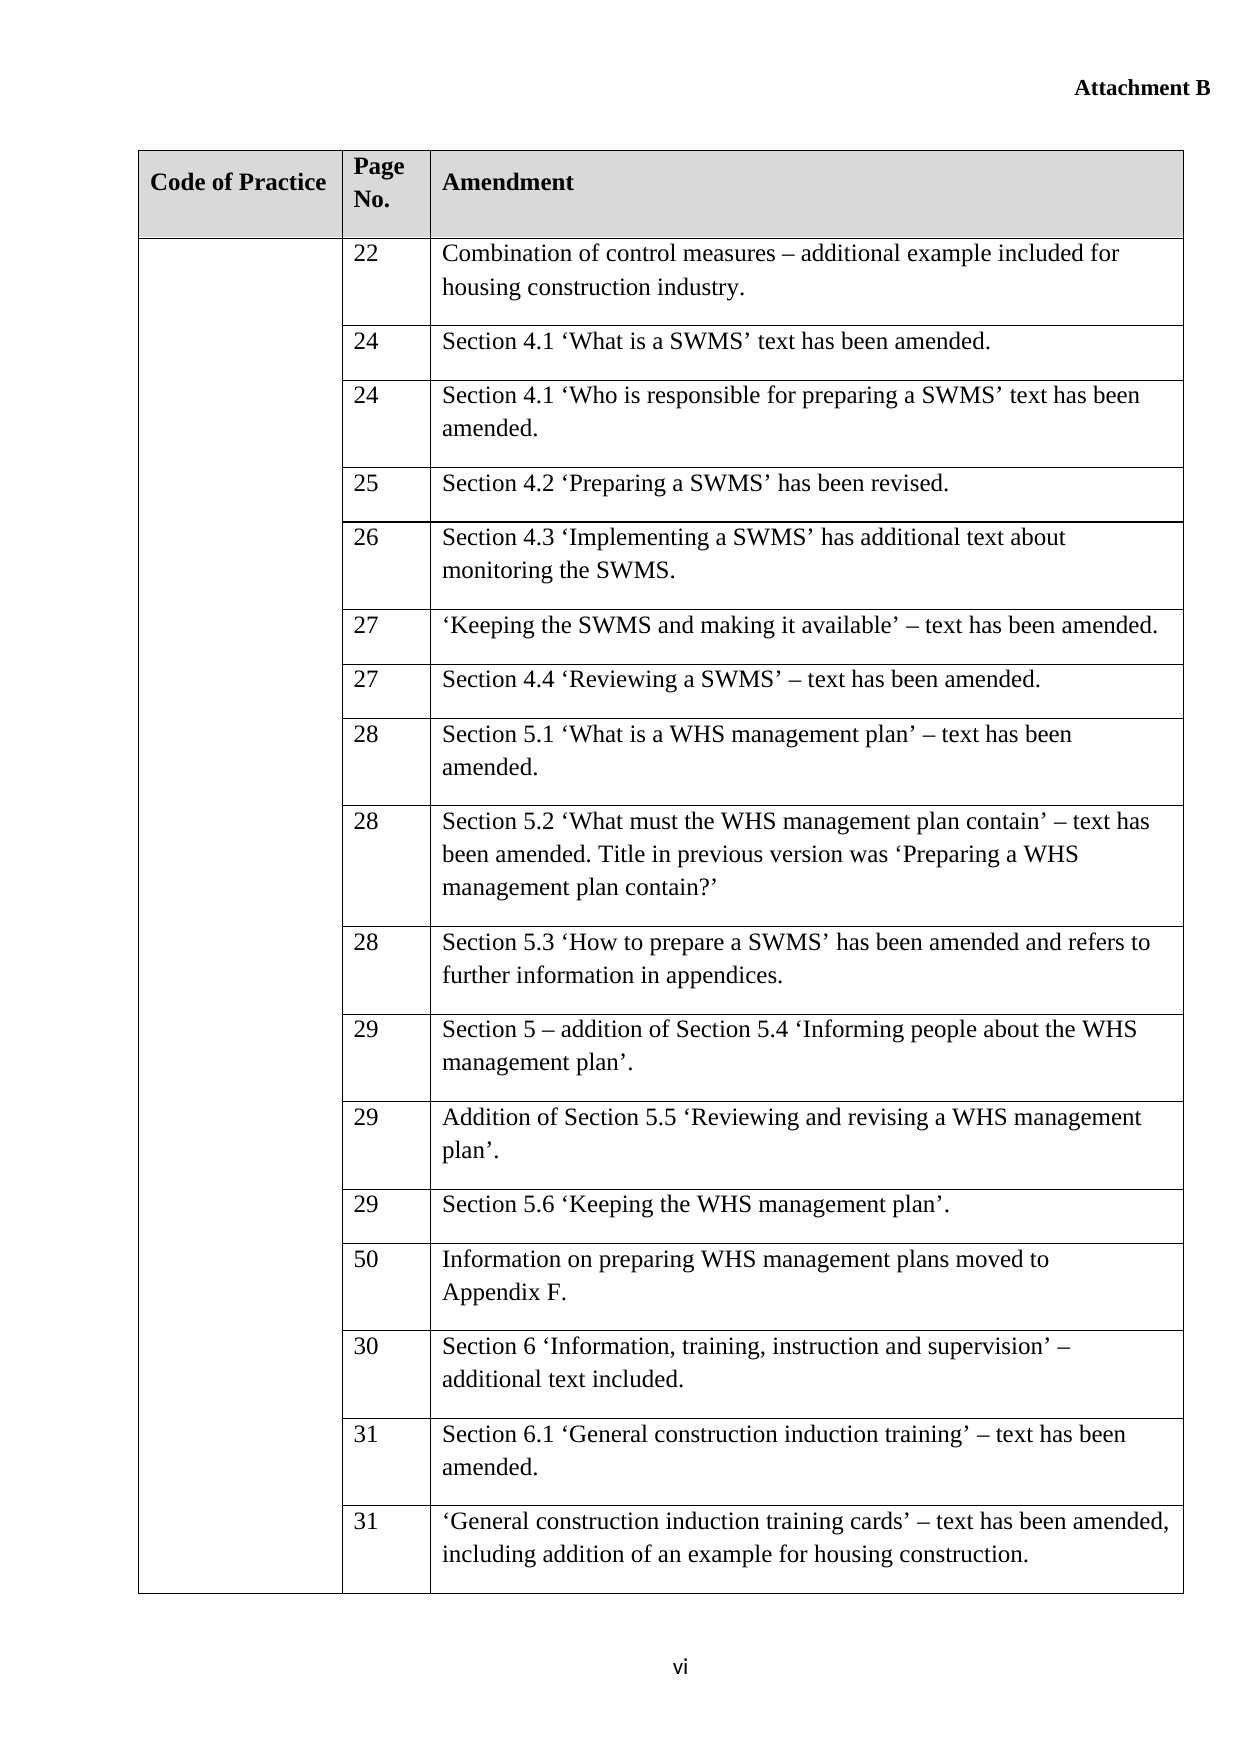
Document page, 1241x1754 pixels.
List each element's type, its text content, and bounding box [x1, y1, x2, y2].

table_cell 27 [343, 610, 430, 663]
table_cell 22 [343, 239, 430, 325]
table_cell Addition of Section 5.5 ‘Reviewing and revising a WHS management plan’. [431, 1102, 1183, 1188]
table_cell Section 4.1 ‘What is a SWMS’ text has been amended. [431, 326, 1183, 379]
table_cell 29 [343, 1015, 430, 1101]
table_header Page No. [343, 151, 430, 237]
table_cell 27 [343, 665, 430, 718]
table_header Amendment [431, 151, 1183, 237]
table_cell ‘General construction induction training cards’ – text has been amended, including addition of an example for housing construction. [431, 1506, 1183, 1593]
table_cell 50 [343, 1244, 430, 1330]
table_cell 29 [343, 1190, 430, 1243]
table_cell 28 [343, 927, 430, 1013]
table_cell 29 [343, 1102, 430, 1188]
table_cell Section 5.6 ‘Keeping the WHS management plan’. [431, 1190, 1183, 1243]
table_cell Information on preparing WHS management plans moved to Appendix F. [431, 1244, 1183, 1330]
table_cell 31 [343, 1506, 430, 1593]
table_cell 30 [343, 1331, 430, 1418]
table_cell Section 6 ‘Information, training, instruction and supervision’ – additional text included. [431, 1331, 1183, 1418]
table_cell Section 4.4 ‘Reviewing a SWMS’ – text has been amended. [431, 665, 1183, 718]
table_cell Section 5.2 ‘What must the WHS management plan contain’ – text has been amended. Title in previous version was ‘Preparing a WHS management plan contain?’ [431, 806, 1183, 926]
table_cell Section 4.1 ‘Who is responsible for preparing a SWMS’ text has been amended. [431, 381, 1183, 467]
table_cell ‘Keeping the SWMS and making it available’ – text has been amended. [431, 610, 1183, 663]
table_cell Combination of control measures – additional example included for housing construction industry. [431, 239, 1183, 325]
table_cell Section 5.1 ‘What is a WHS management plan’ – text has been amended. [431, 719, 1183, 805]
table_cell 24 [343, 381, 430, 467]
table_cell 25 [343, 468, 430, 521]
table_cell 28 [343, 806, 430, 926]
table_cell 28 [343, 719, 430, 805]
table_cell Section 6.1 ‘General construction induction training’ – text has been amended. [431, 1419, 1183, 1505]
table_cell Section 4.2 ‘Preparing a SWMS’ has been revised. [431, 468, 1183, 521]
table_cell Section 5.3 ‘How to prepare a SWMS’ has been amended and refers to further information in appendices. [431, 927, 1183, 1013]
table_cell 31 [343, 1419, 430, 1505]
table_cell 24 [343, 326, 430, 379]
table_cell Section 4.3 ‘Implementing a SWMS’ has additional text about monitoring the SWMS. [431, 523, 1183, 609]
table_header Code of Practice [139, 151, 342, 237]
table_cell 26 [343, 523, 430, 609]
table_cell Section 5 – addition of Section 5.4 ‘Informing people about the WHS management plan’. [431, 1015, 1183, 1101]
